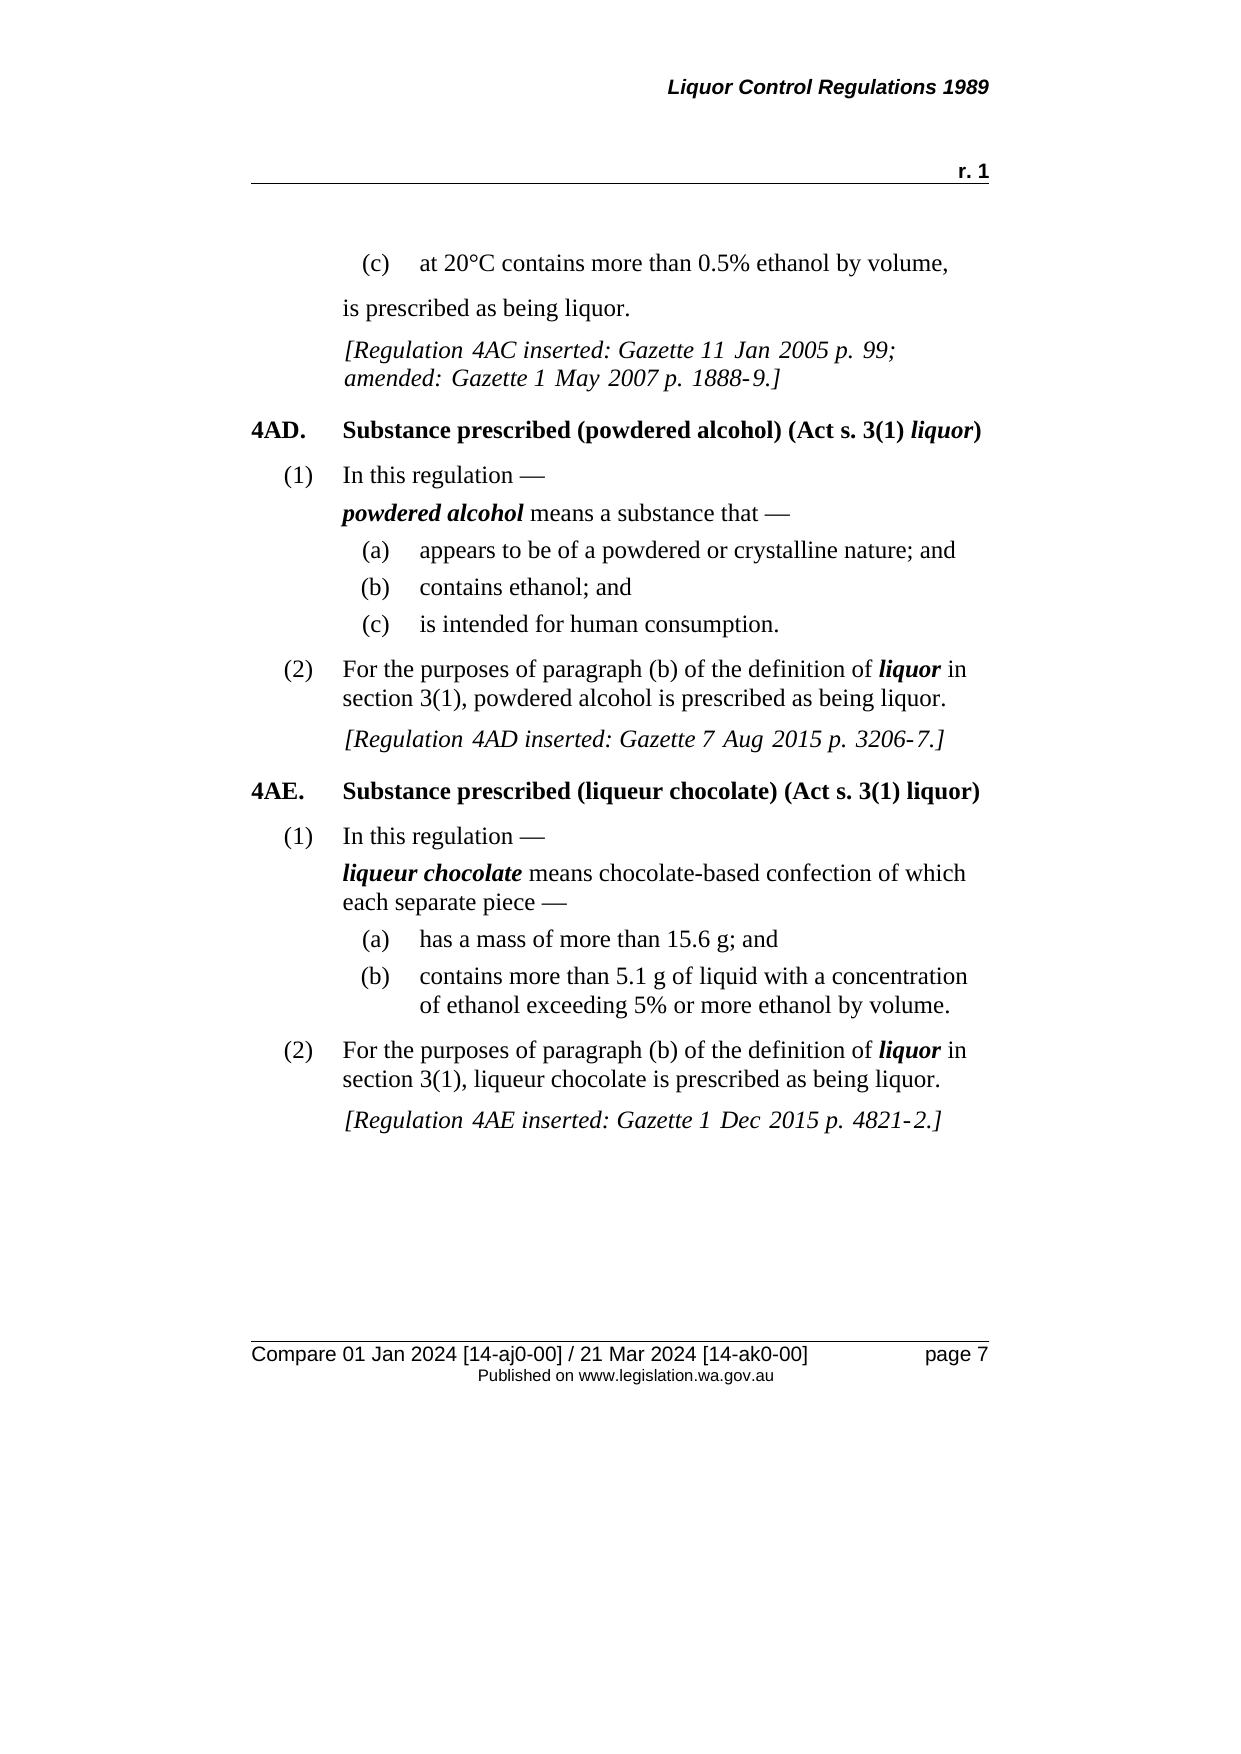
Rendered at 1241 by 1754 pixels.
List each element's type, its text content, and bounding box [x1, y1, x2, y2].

text (2) For the purposes of paragraph (b) of the definition of liquor in section 3(1), powdered alcohol is prescribed as being liquor. [251, 654, 989, 712]
text is prescribed as being liquor. [251, 293, 989, 322]
text powdered alcohol means a substance that — [251, 498, 989, 526]
text (c) is intended for human consumption. [251, 609, 989, 638]
text (2) For the purposes of paragraph (b) of the definition of liquor in section 3(1), liqueur chocolate is prescribed as being liquor. [251, 1036, 989, 1093]
text (a) appears to be of a powdered or crystalline nature; and [251, 535, 989, 563]
text (b) contains more than 5.1 g of liquid with a concentration of ethanol exceeding 5% or more ethanol by volume. [251, 961, 989, 1019]
text liqueur chocolate means chocolate-based confection of which each separate piece — [251, 858, 989, 916]
text (a) has a mass of more than 15.6 g; and [251, 924, 989, 953]
subtitle 4AD. Substance prescribed (powdered alcohol) (Act s. 3(1) liquor) [251, 415, 989, 444]
subtitle 4AE. Substance prescribed (liqueur chocolate) (Act s. 3(1) liquor) [251, 776, 989, 805]
text [Regulation 4AC inserted: Gazette 11 Jan 2005 p. 99; amended: Gazette 1 May 2007 p. 1888-9.] [251, 335, 989, 392]
text [Regulation 4AD inserted: Gazette 7 Aug 2015 p. 3206-7.] [251, 724, 989, 753]
text (1) In this regulation — [251, 821, 989, 850]
text [Regulation 4AE inserted: Gazette 1 Dec 2015 p. 4821-2.] [251, 1106, 989, 1134]
text (b) contains ethanol; and [251, 572, 989, 601]
text (c) at 20°C contains more than 0.5% ethanol by volume, [251, 248, 989, 277]
text (1) In this regulation — [251, 461, 989, 489]
